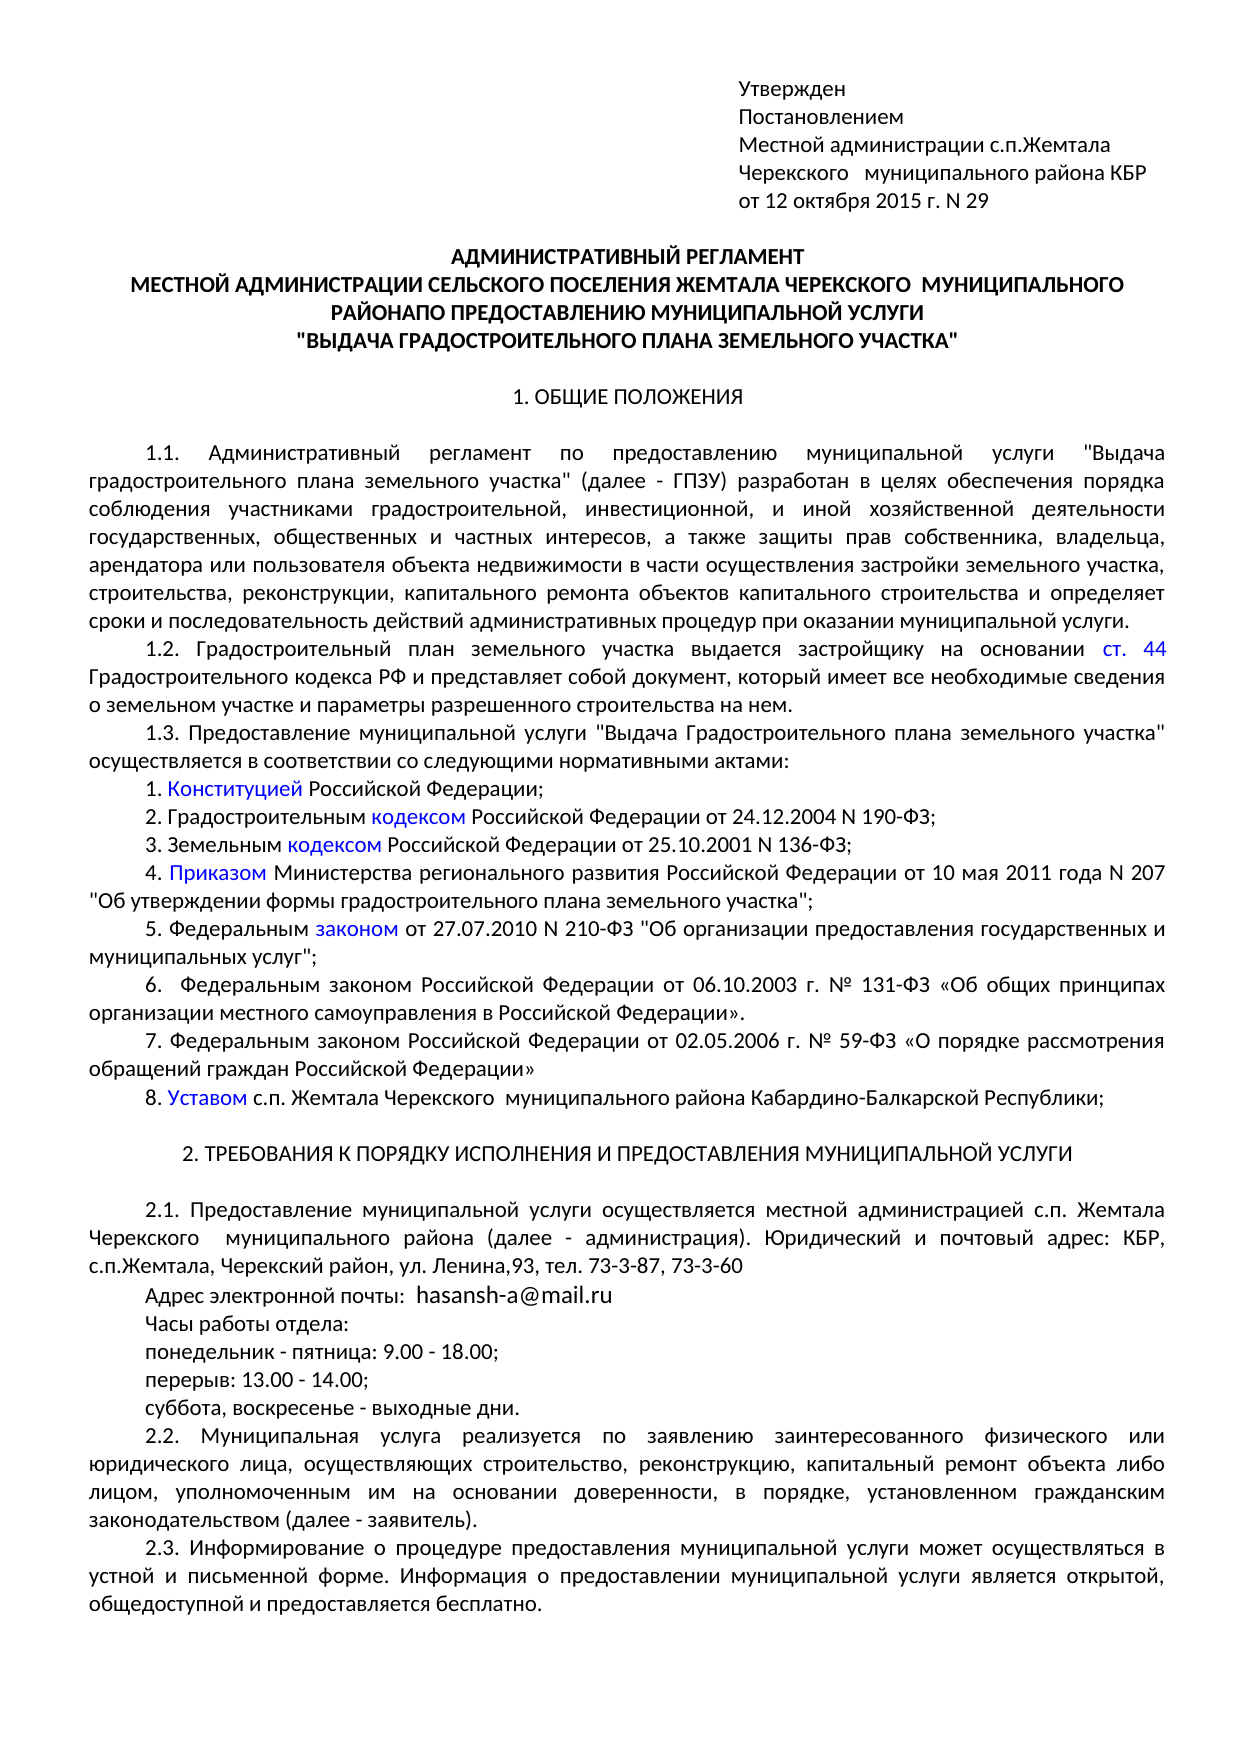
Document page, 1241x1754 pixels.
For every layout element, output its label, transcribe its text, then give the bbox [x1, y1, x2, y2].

text Утвержден [738, 74, 1167, 102]
text Часы работы отдела: [89, 1309, 1167, 1337]
text суббота, воскресенье - выходные дни. [89, 1393, 1167, 1421]
text Местной администрации с.п.Жемтала [738, 130, 1167, 158]
text 4. Приказом Министерства регионального развития Российской Федерации от 10 мая 2011 года N 207 "Об утверждении формы градостроительного плана земельного участка"; [89, 858, 1167, 914]
text 2.1. Предоставление муниципальной услуги осуществляется местной администрацией с.п. Жемтала Черекского муниципального района (далее - администрация). Юридический и почтовый адрес: КБР, с.п.Жемтала, Черекский район, ул. Ленина,93, тел. 73-3-87, 73-3-60 [89, 1195, 1167, 1279]
text от 12 октября . N 29 [738, 186, 1167, 214]
text 1. Конституцией Российской Федерации; [89, 774, 1167, 802]
text перерыв: 13.00 - 14.00; [89, 1365, 1167, 1393]
text 1.2. Градостроительный план земельного участка выдается застройщику на основании ст. 44 Градостроительного кодекса РФ и представляет собой документ, который имеет все необходимые сведения о земельном участке и параметры разрешенного строительства на нем. [89, 634, 1167, 718]
text "ВЫДАЧА ГРАДОСТРОИТЕЛЬНОГО ПЛАНА ЗЕМЕЛЬНОГО УЧАСТКА" [89, 326, 1167, 354]
text 5. Федеральным законом от 27.07.2010 N 210-ФЗ "Об организации предоставления государственных и муниципальных услуг"; [89, 914, 1167, 971]
text 3. Земельным кодексом Российской Федерации от 25.10.2001 N 136-ФЗ; [89, 830, 1167, 858]
text 1.3. Предоставление муниципальной услуги "Выдача Градостроительного плана земельного участка" осуществляется в соответствии со следующими нормативными актами: [89, 718, 1167, 774]
text 1. ОБЩИЕ ПОЛОЖЕНИЯ [89, 382, 1167, 410]
text МЕСТНОЙ АДМИНИСТРАЦИИ СЕЛЬСКОГО ПОСЕЛЕНИЯ ЖЕМТАЛА ЧЕРЕКСКОГО МУНИЦИПАЛЬНОГО РАЙОНАПО ПРЕДОСТАВЛЕНИЮ МУНИЦИПАЛЬНОЙ УСЛУГИ [89, 270, 1167, 326]
text Черекского муниципального района КБР [738, 158, 1167, 186]
text 2.2. Муниципальная услуга реализуется по заявлению заинтересованного физического или юридического лица, осуществляющих строительство, реконструкцию, капитальный ремонт объекта либо лицом, уполномоченным им на основании доверенности, в порядке, установленном гражданским законодательством (далее - заявитель). [89, 1421, 1167, 1533]
text 1.1. Административный регламент по предоставлению муниципальной услуги "Выдача градостроительного плана земельного участка" (далее - ГПЗУ) разработан в целях обеспечения порядка соблюдения участниками градостроительной, инвестиционной, и иной хозяйственной деятельности государственных, общественных и частных интересов, а также защиты прав собственника, владельца, арендатора или пользователя объекта недвижимости в части осуществления застройки земельного участка, строительства, реконструкции, капитального ремонта объектов капитального строительства и определяет сроки и последовательность действий административных процедур при оказании муниципальной услуги. [89, 438, 1167, 634]
text АДМИНИСТРАТИВНЫЙ РЕГЛАМЕНТ [89, 242, 1167, 270]
text Постановлением [738, 102, 1167, 130]
text Адрес электронной почты: hasansh-a@mail.ru [89, 1279, 1167, 1309]
text 8. Уставом с.п. Жемтала Черекского муниципального района Кабардино-Балкарской Республики; [89, 1083, 1167, 1111]
text 2. Градостроительным кодексом Российской Федерации от 24.12.2004 N 190-ФЗ; [89, 802, 1167, 830]
text 6. Федеральным законом Российской Федерации от 06.10.2003 г. № 131-ФЗ «Об общих принципах организации местного самоуправления в Российской Федерации». [89, 971, 1167, 1027]
text 2. ТРЕБОВАНИЯ К ПОРЯДКУ ИСПОЛНЕНИЯ И ПРЕДОСТАВЛЕНИЯ МУНИЦИПАЛЬНОЙ УСЛУГИ [89, 1139, 1167, 1167]
text 2.3. Информирование о процедуре предоставления муниципальной услуги может осуществляться в устной и письменной форме. Информация о предоставлении муниципальной услуги является открытой, общедоступной и предоставляется бесплатно. [89, 1533, 1167, 1617]
text понедельник - пятница: 9.00 - 18.00; [89, 1337, 1167, 1365]
text 7. Федеральным законом Российской Федерации от 02.05.2006 г. № 59-ФЗ «О порядке рассмотрения обращений граждан Российской Федерации» [89, 1027, 1167, 1083]
